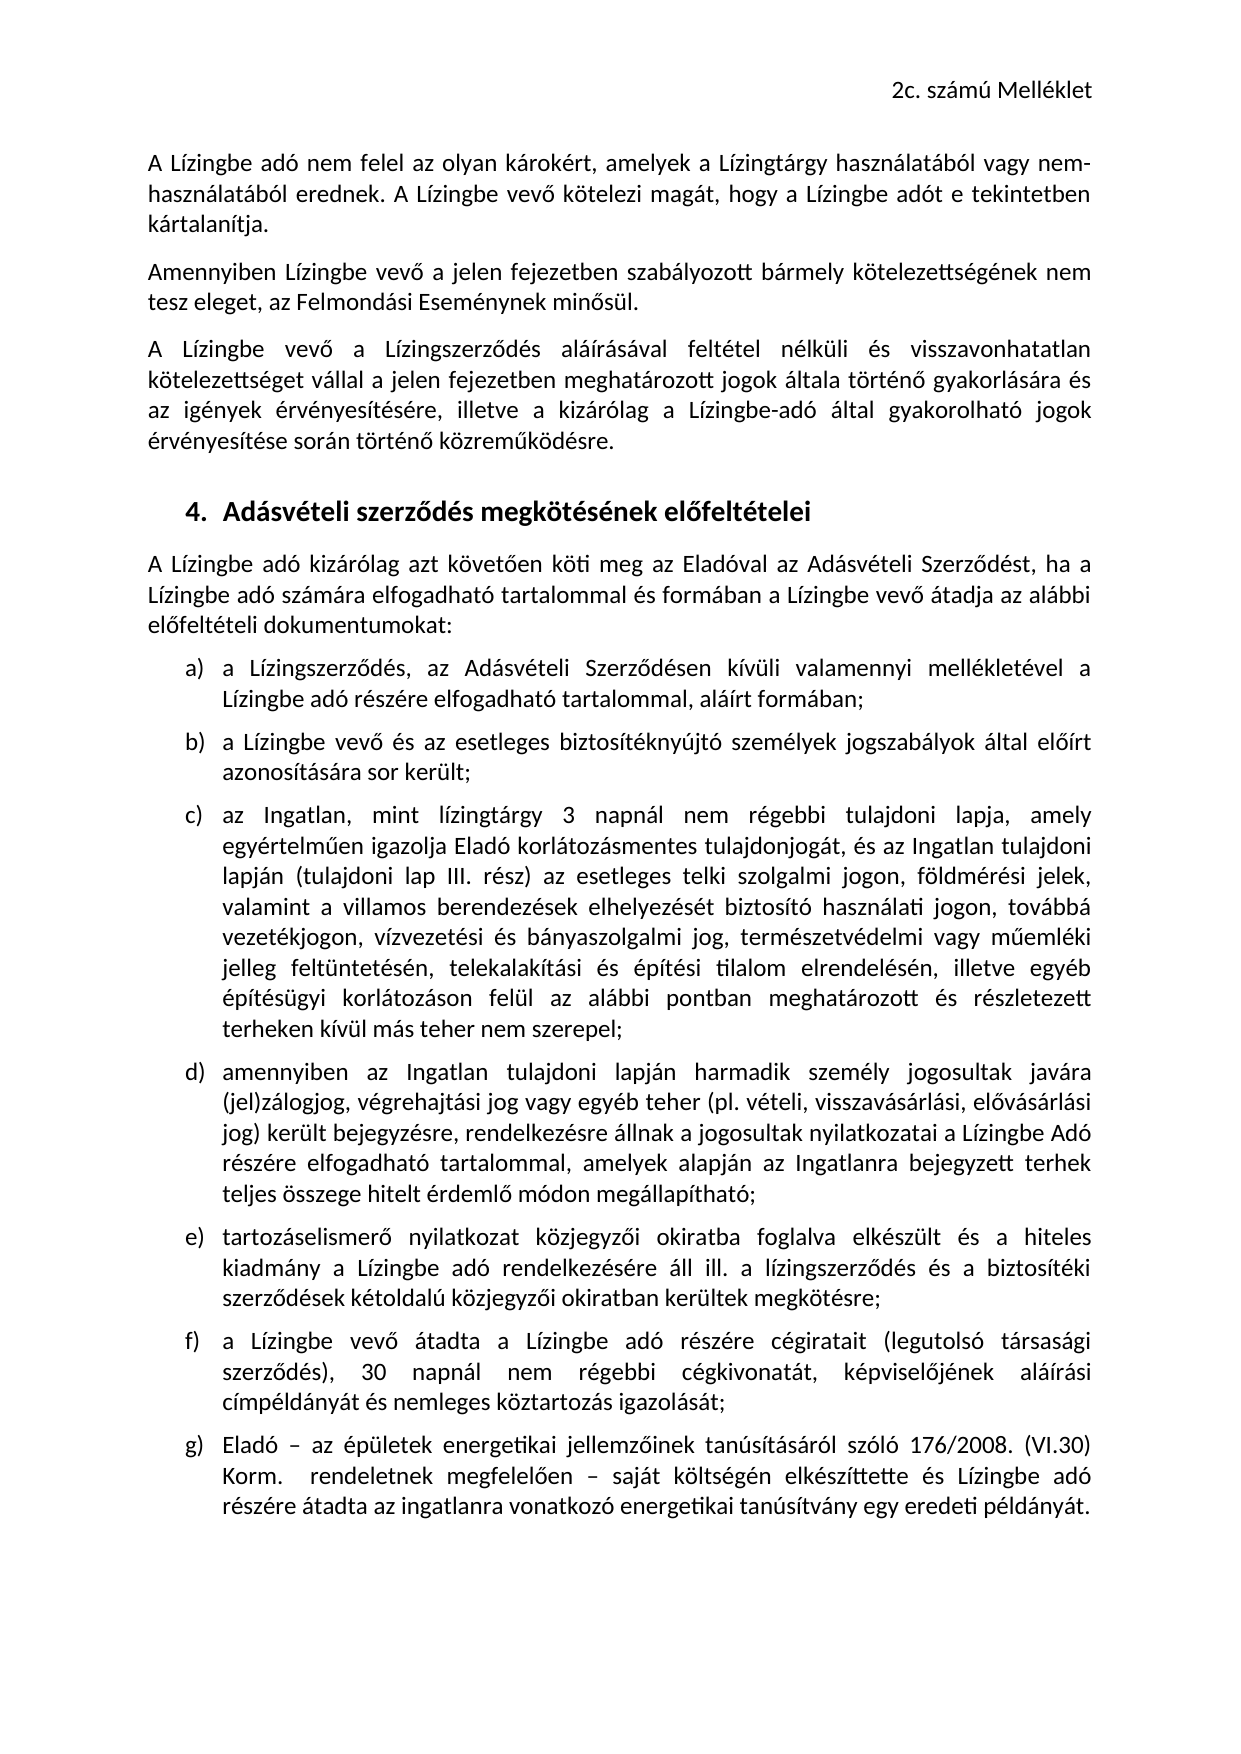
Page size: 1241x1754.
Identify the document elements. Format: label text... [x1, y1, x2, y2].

text A Lízingbe adó nem felel az olyan károkért, amelyek a Lízingtárgy használatából vagy nem-használatából erednek. A Lízingbe vevő kötelezi magát, hogy a Lízingbe adót e tekintetben kártalanítja. [148, 148, 1093, 239]
list amennyiben az Ingatlan tulajdoni lapján harmadik személy jogosultak javára (jel)zálogjog, végrehajtási jog vagy egyéb teher (pl. vételi, visszavásárlási, elővásárlási jog) került bejegyzésre, rendelkezésre állnak a jogosultak nyilatkozatai a Lízingbe Adó részére elfogadható tartalommal, amelyek alapján az Ingatlanra bejegyzett terhek teljes összege hitelt érdemlő módon megállapítható; [185, 1056, 1093, 1209]
list tartozáselismerő nyilatkozat közjegyzői okiratba foglalva elkészült és a hiteles kiadmány a Lízingbe adó rendelkezésére áll ill. a lízingszerződés és a biztosítéki szerződések kétoldalú közjegyzői okiratban kerültek megkötésre; [185, 1221, 1093, 1313]
list az Ingatlan, mint lízingtárgy 3 napnál nem régebbi tulajdoni lapja, amely egyértelműen igazolja Eladó korlátozásmentes tulajdonjogát, és az Ingatlan tulajdoni lapján (tulajdoni lap III. rész) az esetleges telki szolgalmi jogon, földmérési jelek, valamint a villamos berendezések elhelyezését biztosító használati jogon, továbbá vezetékjogon, vízvezetési és bányaszolgalmi jog, természetvédelmi vagy műemléki jelleg feltüntetésén, telekalakítási és építési tilalom elrendelésén, illetve egyéb építésügyi korlátozáson felül az alábbi pontban meghatározott és részletezett terheken kívül más teher nem szerepel; [185, 799, 1093, 1043]
text A Lízingbe adó kizárólag azt követően köti meg az Eladóval az Adásvételi Szerződést, ha a Lízingbe adó számára elfogadható tartalommal és formában a Lízingbe vevő átadja az alábbi előfeltételi dokumentumokat: [148, 548, 1093, 640]
text Amennyiben Lízingbe vevő a jelen fejezetben szabályozott bármely kötelezettségének nem tesz eleget, az Felmondási Eseménynek minősül. [148, 256, 1093, 317]
list Eladó – az épületek energetikai jellemzőinek tanúsításáról szóló 176/2008. (VI.30) Korm. rendeletnek megfelelően – saját költségén elkészíttette és Lízingbe adó részére átadta az ingatlanra vonatkozó energetikai tanúsítvány egy eredeti példányát. [185, 1429, 1093, 1521]
subtitle Adásvételi szerződés megkötésének előfeltételei [185, 493, 1093, 529]
text A Lízingbe vevő a Lízingszerződés aláírásával feltétel nélküli és visszavonhatatlan kötelezettséget vállal a jelen fejezetben meghatározott jogok általa történő gyakorlására és az igények érvényesítésére, illetve a kizárólag a Lízingbe-adó által gyakorolható jogok érvényesítése során történő közreműködésre. [148, 333, 1093, 456]
list a Lízingbe vevő átadta a Lízingbe adó részére cégiratait (legutolsó társasági szerződés), 30 napnál nem régebbi cégkivonatát, képviselőjének aláírási címpéldányát és nemleges köztartozás igazolását; [185, 1325, 1093, 1417]
list a Lízingszerződés, az Adásvételi Szerződésen kívüli valamennyi mellékletével a Lízingbe adó részére elfogadható tartalommal, aláírt formában; [185, 652, 1093, 713]
list a Lízingbe vevő és az esetleges biztosítéknyújtó személyek jogszabályok által előírt azonosítására sor került; [185, 726, 1093, 787]
